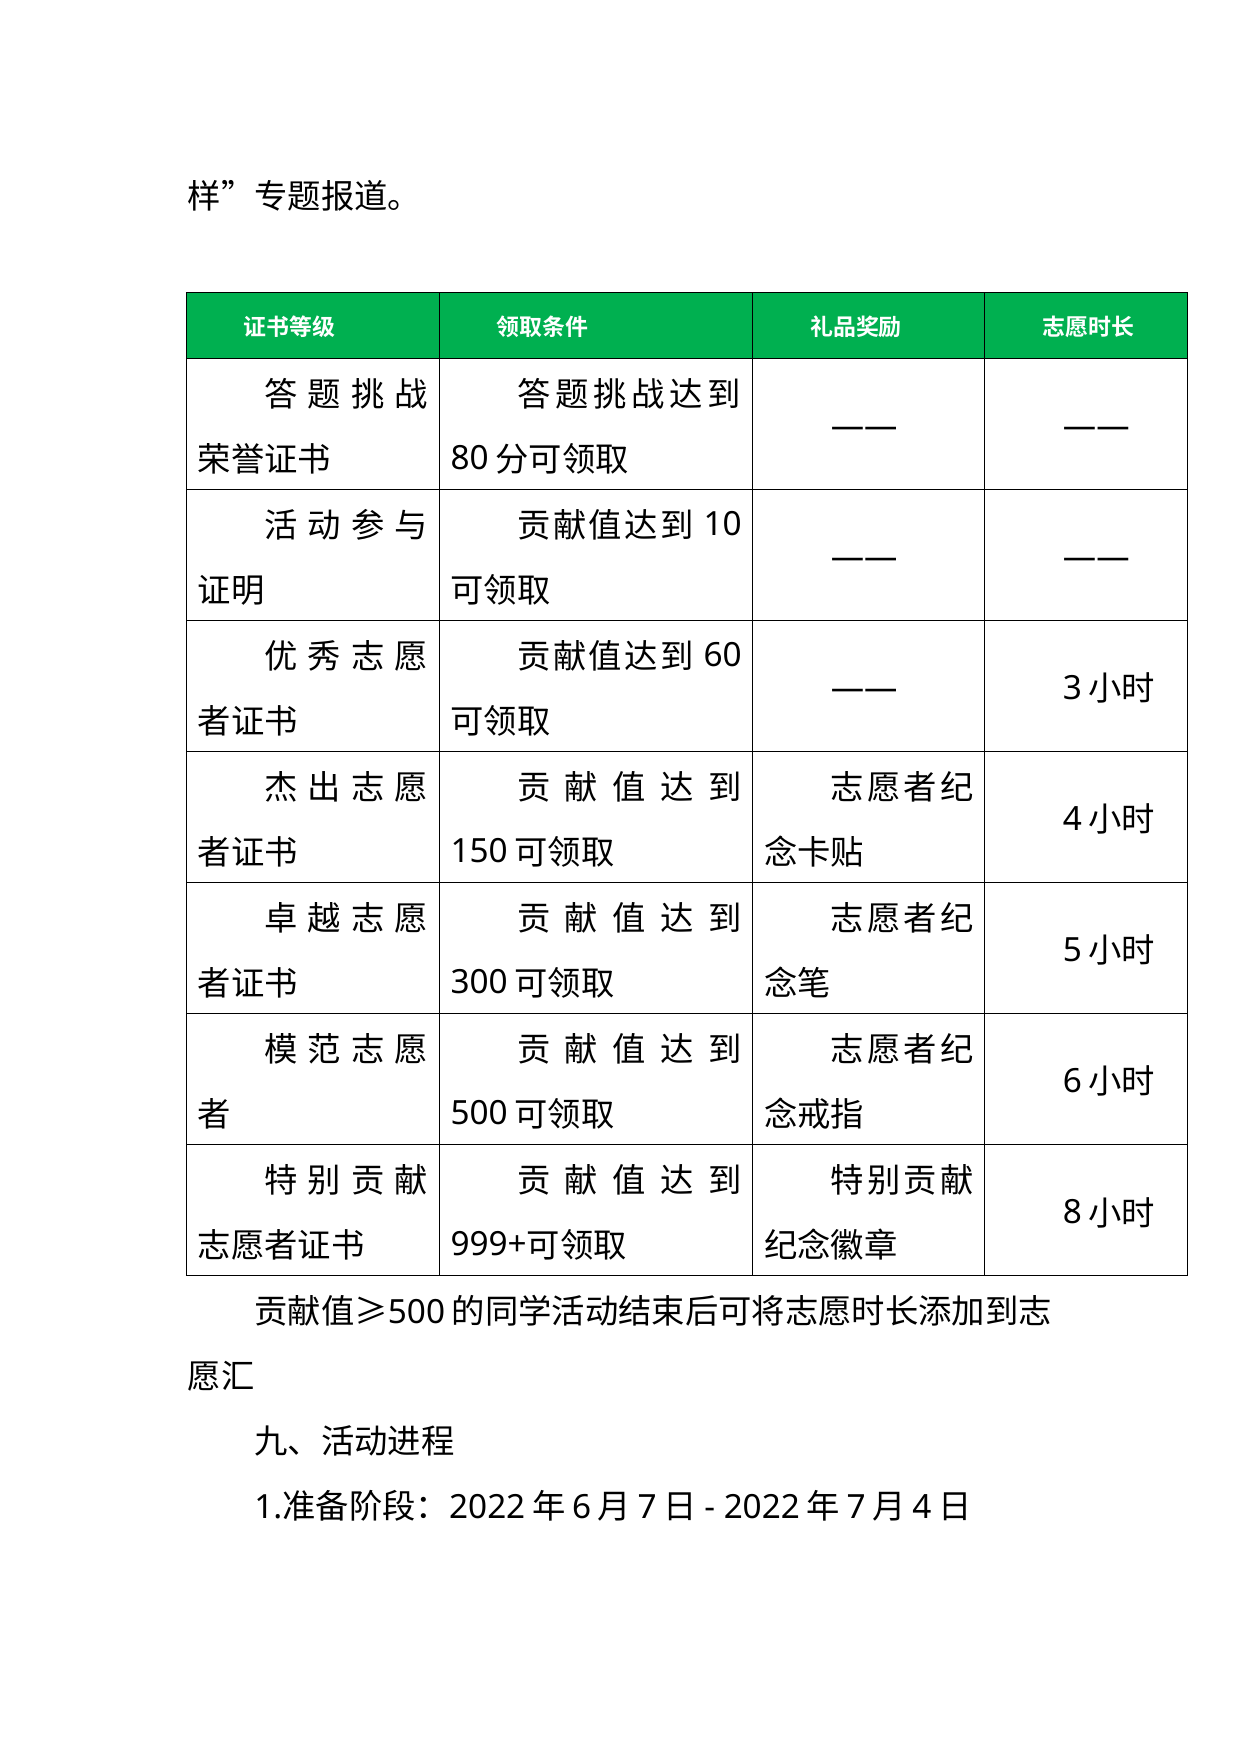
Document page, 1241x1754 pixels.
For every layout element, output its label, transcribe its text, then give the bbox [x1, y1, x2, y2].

table_cell 模范志愿者 [187, 1014, 439, 1144]
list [187, 162, 1053, 227]
table_header 志愿时长 [985, 293, 1187, 358]
table_cell 8小时 [985, 1145, 1187, 1275]
table_cell 贡献值达到300可领取 [440, 883, 752, 1013]
table_cell 答题挑战达到80分可领取 [440, 359, 752, 489]
table_cell 特别贡献纪念徽章 [753, 1145, 984, 1275]
table_header 礼品奖励 [753, 293, 984, 358]
table_cell 4小时 [985, 752, 1187, 882]
text 九、活动进程 [187, 1406, 1053, 1471]
table_header 证书等级 [187, 293, 439, 358]
table_cell —— [753, 359, 984, 489]
table_cell 3小时 [985, 621, 1187, 751]
text 1.准备阶段：2022年6月7日 - 2022年7月4日 [187, 1471, 1053, 1536]
table_cell —— [985, 490, 1187, 620]
table_cell 贡献值达到60可领取 [440, 621, 752, 751]
table_cell 6小时 [985, 1014, 1187, 1144]
table_cell 贡献值达到10可领取 [440, 490, 752, 620]
table_cell 贡献值达到500可领取 [440, 1014, 752, 1144]
table_cell 志愿者纪念笔 [753, 883, 984, 1013]
table_cell —— [753, 490, 984, 620]
table_cell 志愿者纪念戒指 [753, 1014, 984, 1144]
table_cell 活动参与证明 [187, 490, 439, 620]
table_cell 贡献值达到999+可领取 [440, 1145, 752, 1275]
table_cell —— [753, 621, 984, 751]
subtitle 贡献值≥500的同学活动结束后可将志愿时长添加到志愿汇 [187, 1276, 1053, 1406]
table_cell 答题挑战荣誉证书 [187, 359, 439, 489]
table_cell 特别贡献志愿者证书 [187, 1145, 439, 1275]
table_cell 志愿者纪念卡贴 [753, 752, 984, 882]
table_cell 贡献值达到150可领取 [440, 752, 752, 882]
table_cell 卓越志愿者证书 [187, 883, 439, 1013]
table_cell 杰出志愿者证书 [187, 752, 439, 882]
table_cell 5小时 [985, 883, 1187, 1013]
table_cell 优秀志愿者证书 [187, 621, 439, 751]
table_cell —— [985, 359, 1187, 489]
table_header 领取条件 [440, 293, 752, 358]
